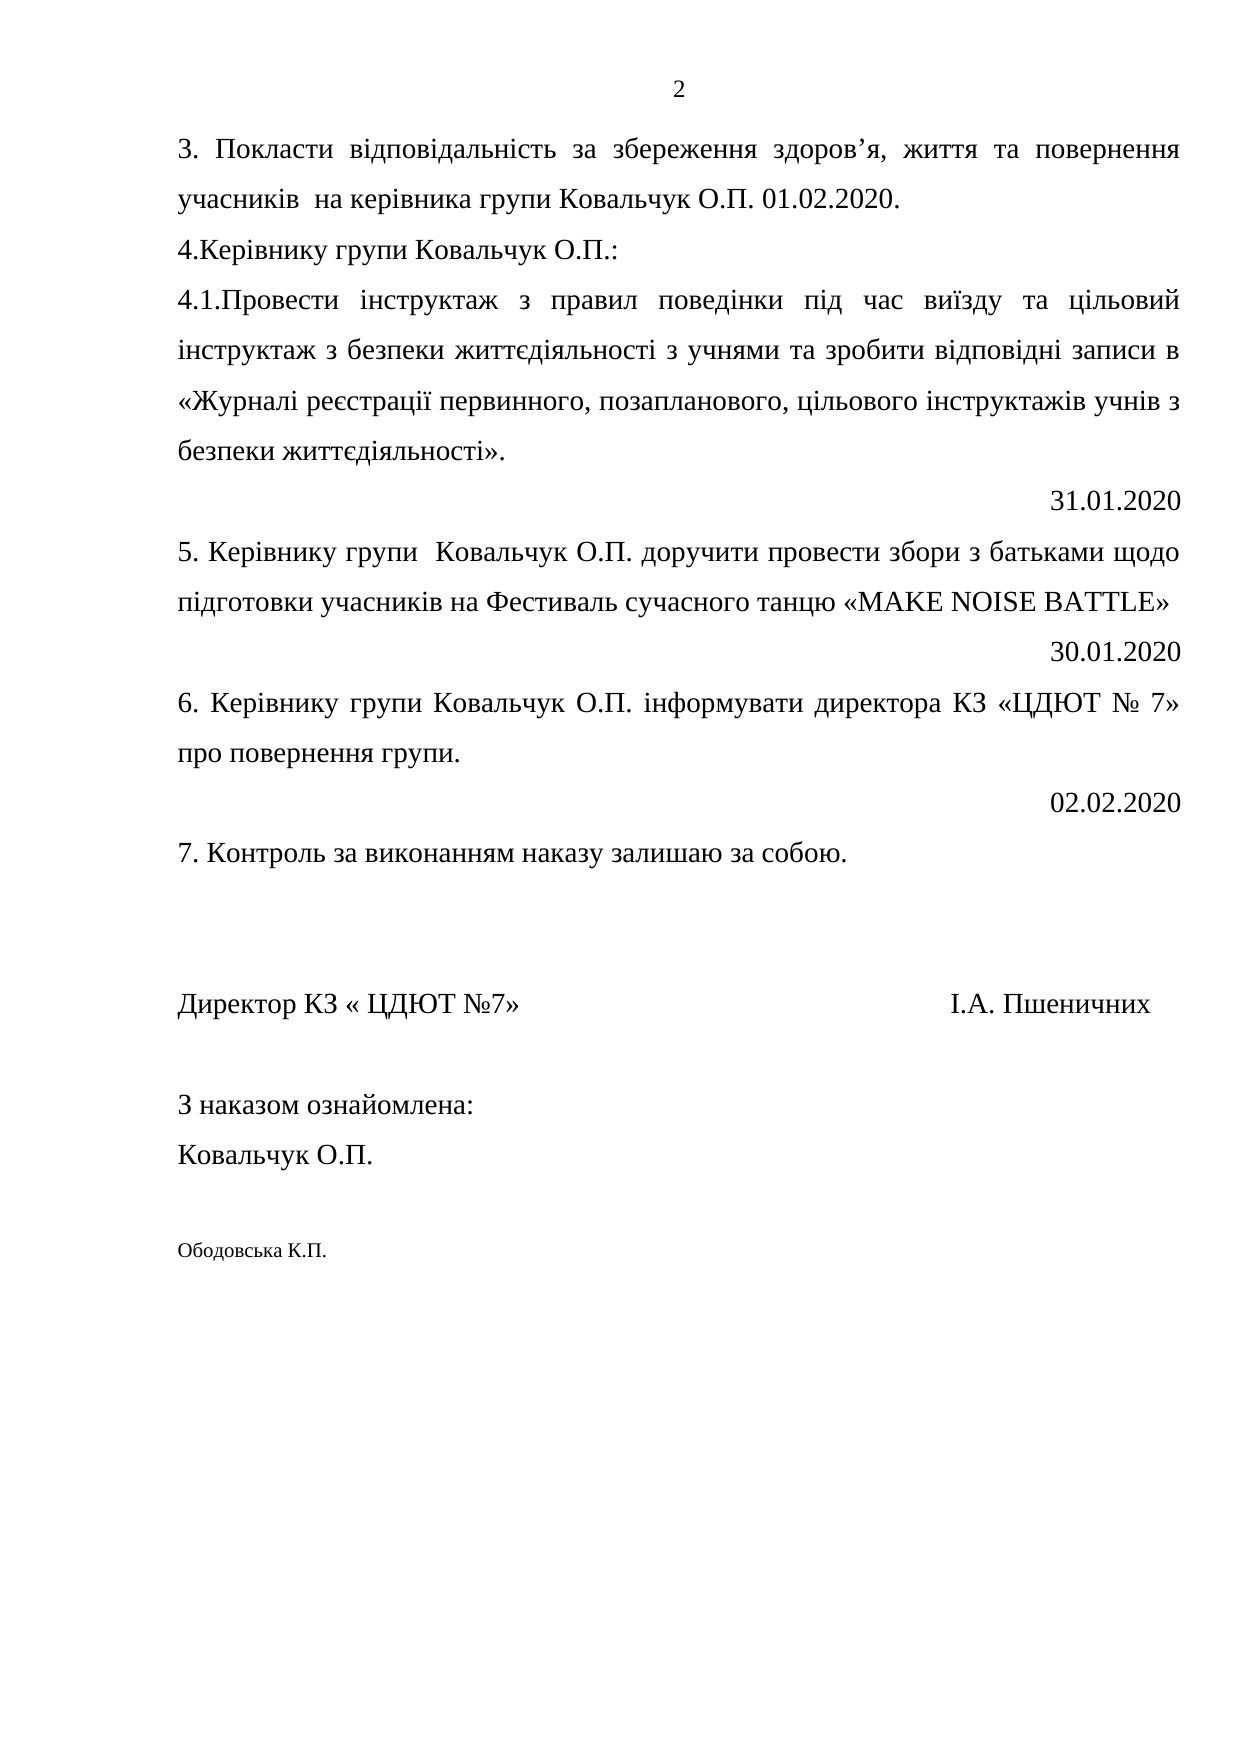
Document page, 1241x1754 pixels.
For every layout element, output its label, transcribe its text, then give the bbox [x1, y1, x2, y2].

text 4.Керівнику групи Ковальчук О.П.: [177, 232, 1181, 265]
text 02.02.2020 [177, 785, 1181, 819]
text З наказом ознайомлена: [177, 1087, 1181, 1121]
text Ковальчук О.П. [177, 1137, 1181, 1171]
text 7. Контроль за виконанням наказу залишаю за собою. [177, 836, 1181, 869]
text 3. Покласти відповідальність за збереження здоров’я, життя та повернення учасників на керівника групи Ковальчук О.П. 01.02.2020. [177, 131, 1181, 215]
text 6. Керівнику групи Ковальчук О.П. інформувати директора КЗ «ЦДЮТ № 7» про повернення групи. [177, 685, 1181, 768]
text 30.01.2020 [177, 634, 1181, 668]
text Ободовська К.П. [177, 1238, 1181, 1262]
text 4.1.Провести інструктаж з правил поведінки під час виїзду та цільовий інструктаж з безпеки життєдіяльності з учнями та зробити відповідні записи в «Журналі реєстрації первинного, позапланового, цільового інструктажів учнів з безпеки життєдіяльності». [177, 282, 1181, 467]
text Директор КЗ « ЦДЮТ №7» І.А. Пшеничних [177, 987, 1181, 1020]
text 5. Керівнику групи Ковальчук О.П. доручити провести збори з батьками щодо підготовки учасників на Фестиваль сучасного танцю «MAKE NOISE BATTLE» [177, 534, 1181, 618]
text 31.01.2020 [177, 483, 1181, 517]
